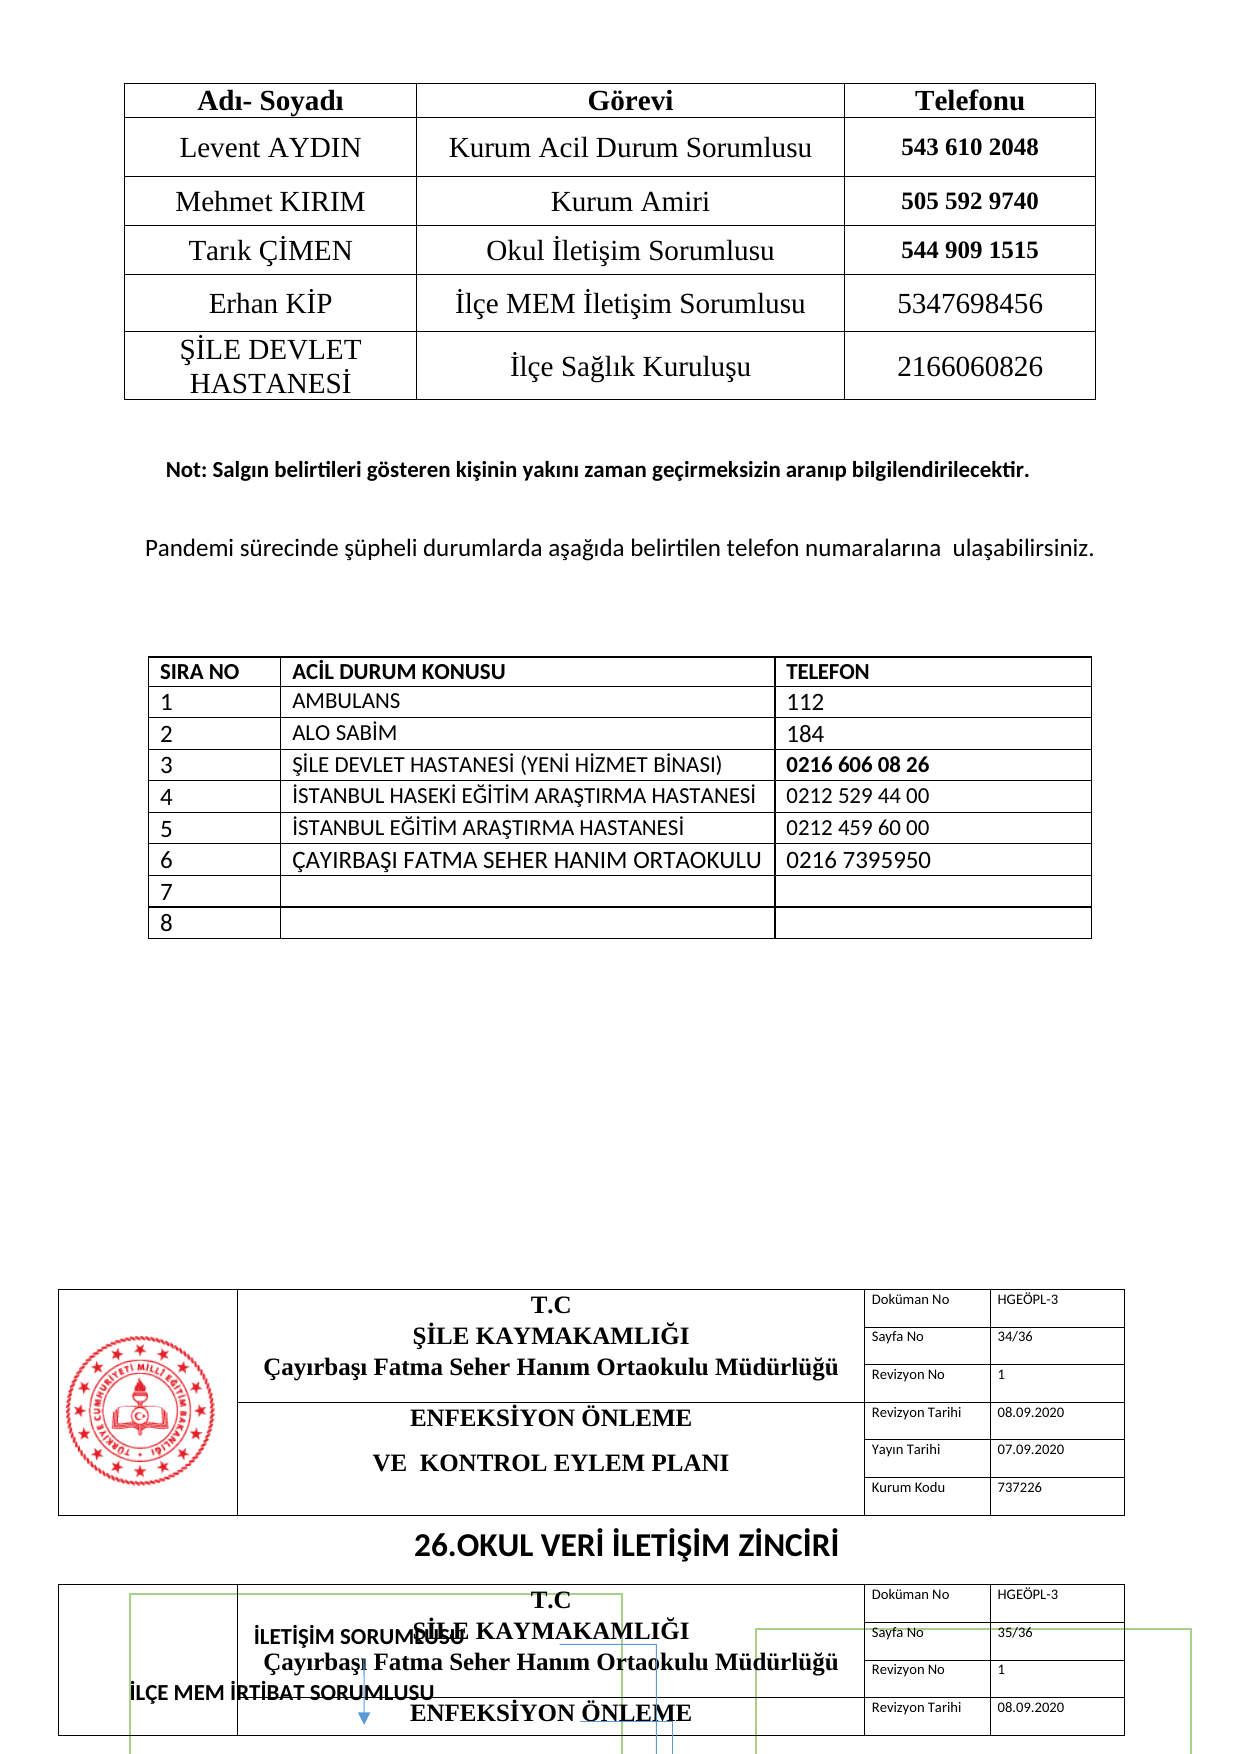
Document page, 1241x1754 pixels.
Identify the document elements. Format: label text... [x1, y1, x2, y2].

table_cell İlçe Sağlık Kuruluşu [417, 332, 844, 399]
table_cell 4 [149, 781, 280, 812]
table_cell 7 [149, 876, 280, 906]
table_header Doküman No [865, 1290, 990, 1327]
table_cell 1 [149, 687, 280, 717]
table_cell ENFEKSİYON ÖNLEME VE KONTROL EYLEM PLANI [657, 1698, 864, 1735]
table_cell 544 909 1515 [845, 226, 1095, 274]
table_header Adı- Soyadı [125, 84, 416, 117]
table_header TELEFON [776, 658, 1091, 686]
table_cell Sayfa No [865, 1328, 990, 1364]
table_cell Revizyon No [865, 1661, 990, 1697]
table_cell Tarık ÇİMEN [125, 226, 416, 274]
table_header Telefonu [845, 84, 1095, 117]
table_cell 2166060826 [845, 332, 1095, 399]
table_cell ALO SABİM [281, 718, 774, 749]
table_cell Kurum Acil Durum Sorumlusu [417, 118, 844, 176]
table_cell 6 [149, 844, 280, 875]
table_cell 08.09.2020 [991, 1403, 1124, 1439]
table_header SIRA NO [149, 658, 280, 686]
table_cell 5347698456 [845, 275, 1095, 331]
table_cell 0212 529 44 00 [776, 781, 1091, 812]
table_cell [281, 876, 774, 906]
table_cell Okul İletişim Sorumlusu [417, 226, 844, 274]
table_header HGEÖPL-3 [991, 1585, 1124, 1622]
table_header [59, 1585, 237, 1735]
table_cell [238, 1403, 864, 1514]
table_cell Revizyon No [865, 1365, 990, 1402]
table_cell 543 610 2048 [845, 118, 1095, 176]
table_cell 0216 7395950 [776, 844, 1091, 875]
table_cell 35/36 [991, 1623, 1124, 1659]
table_header T.C ŞİLE KAYMAKAMLIĞI Çayırbaşı Fatma Seher Hanım Ortaokulu Müdürlüğü [238, 1290, 864, 1402]
table_cell [776, 908, 1091, 938]
text Not: Salgın belirtileri gösteren kişinin yakını zaman geçirmeksizin aranıp bilgilendirilecektir. [0, 455, 1240, 483]
table_header Doküman No [865, 1585, 990, 1622]
table_cell Revizyon Tarihi [865, 1698, 990, 1735]
table_cell [281, 908, 774, 938]
table_cell İSTANBUL EĞİTİM ARAŞTIRMA HASTANESİ [281, 813, 774, 843]
table_cell 184 [776, 718, 1091, 749]
table_cell 1 [991, 1365, 1124, 1402]
table_cell ŞİLE DEVLET HASTANESİ (YENİ HİZMET BİNASI) [281, 750, 774, 780]
table_cell ENFEKSİYON ÖNLEME VE KONTROL EYLEM PLANI [238, 1698, 655, 1735]
table_cell Erhan KİP [125, 275, 416, 331]
table_cell 0216 606 08 26 [776, 750, 1091, 780]
table_cell Yayın Tarihi [865, 1440, 990, 1477]
table_cell 5 [149, 813, 280, 843]
table_cell 34/36 [991, 1328, 1124, 1364]
table_cell AMBULANS [281, 687, 774, 717]
table_cell 1 [991, 1661, 1124, 1697]
table_cell İlçe MEM İletişim Sorumlusu [417, 275, 844, 331]
table_header Görevi [417, 84, 844, 117]
table_cell 08.09.2020 [991, 1698, 1124, 1735]
table_cell [776, 876, 1091, 906]
table_header [59, 1290, 237, 1514]
picture [66, 1336, 215, 1486]
table_cell ŞİLE DEVLET HASTANESİ [125, 332, 416, 399]
table_cell Kurum Amiri [417, 177, 844, 225]
table_cell İSTANBUL HASEKİ EĞİTİM ARAŞTIRMA HASTANESİ [281, 781, 774, 812]
text 26.OKUL VERİ İLETİŞİM ZİNCİRİ [0, 1524, 1240, 1564]
table_cell Kurum Kodu [865, 1478, 990, 1514]
table_cell ÇAYIRBAŞI FATMA SEHER HANIM ORTAOKULU [281, 844, 774, 875]
table_cell 0212 459 60 00 [776, 813, 1091, 843]
table_cell 2 [149, 718, 280, 749]
table_cell Levent AYDIN [125, 118, 416, 176]
table_cell 737226 [991, 1478, 1124, 1514]
table_cell Revizyon Tarihi [865, 1403, 990, 1439]
table_cell Sayfa No [865, 1623, 990, 1659]
table_cell 07.09.2020 [991, 1440, 1124, 1477]
table_cell Mehmet KIRIM [125, 177, 416, 225]
table_header T.C ŞİLE KAYMAKAMLIĞI Çayırbaşı Fatma Seher Hanım Ortaokulu Müdürlüğü [238, 1585, 864, 1697]
table_header HGEÖPL-3 [991, 1290, 1124, 1327]
table_cell 112 [776, 687, 1091, 717]
table_cell 3 [149, 750, 280, 780]
table_header ACİL DURUM KONUSU [281, 658, 774, 686]
table_cell 8 [149, 908, 280, 938]
text Pandemi sürecinde şüpheli durumlarda aşağıda belirtilen telefon numaralarına ulaşabilirsiniz. [0, 533, 1240, 563]
table_cell 505 592 9740 [845, 177, 1095, 225]
